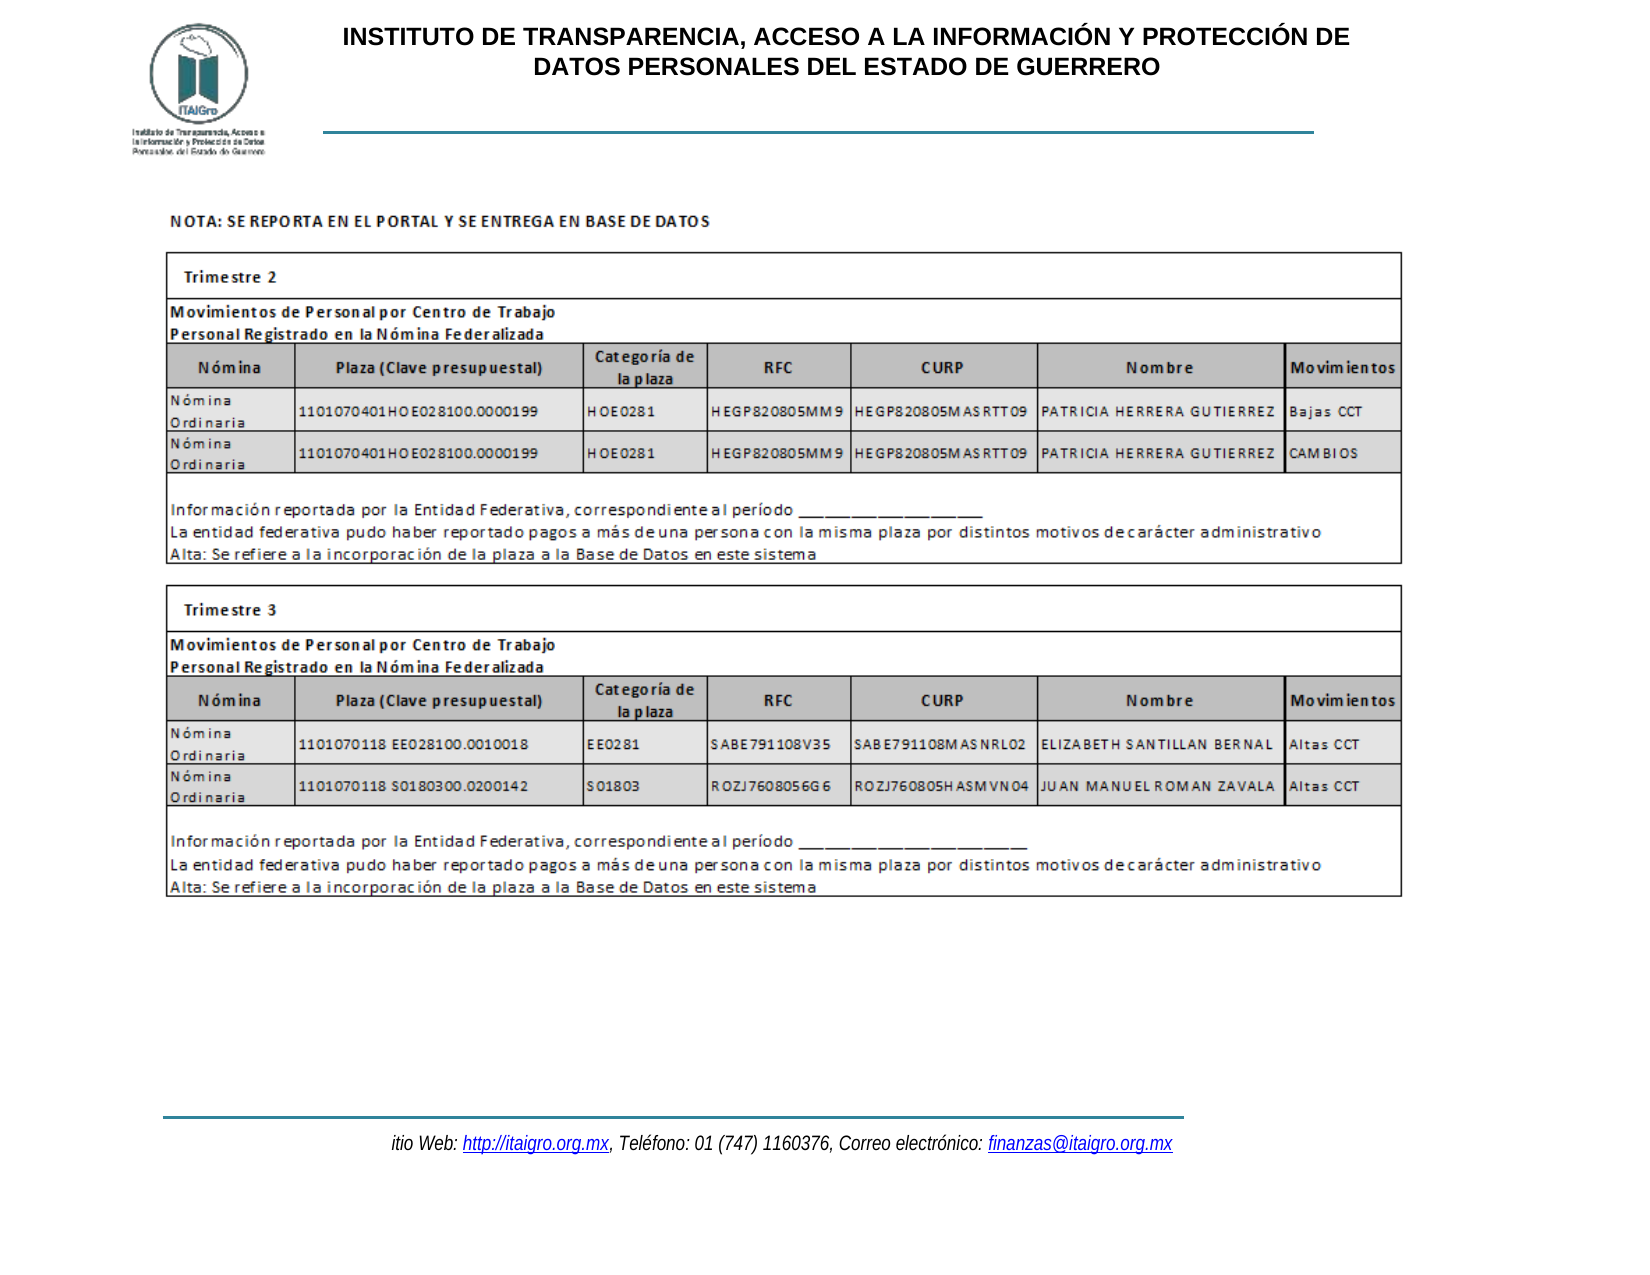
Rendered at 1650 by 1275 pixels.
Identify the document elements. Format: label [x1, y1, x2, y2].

picture [162, 210, 1404, 904]
picture [125, 15, 272, 164]
